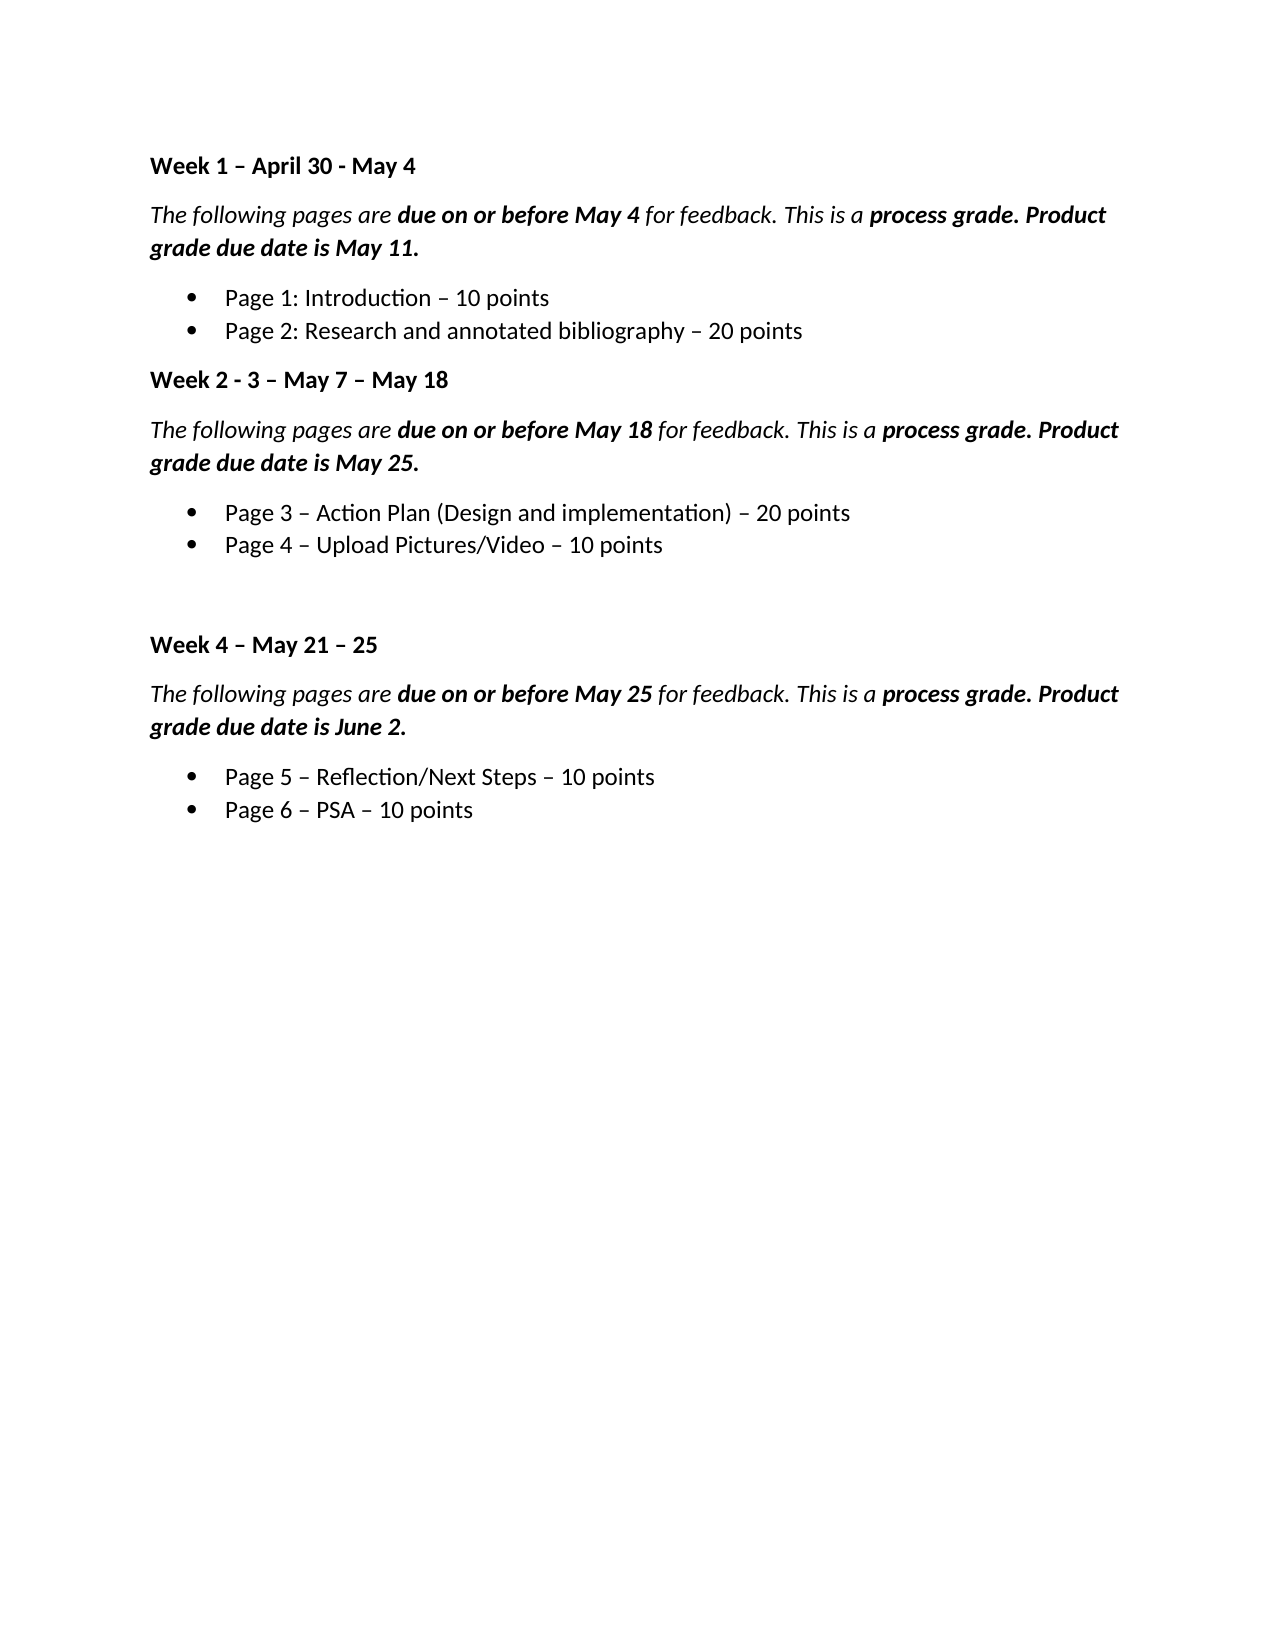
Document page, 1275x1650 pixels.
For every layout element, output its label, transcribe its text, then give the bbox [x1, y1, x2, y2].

list Page 2: Research and annotated bibliography – 20 points [187, 315, 1125, 346]
list Page 5 – Reflection/Next Steps – 10 points [187, 761, 1125, 791]
list Page 1: Introduction – 10 points [187, 282, 1125, 313]
text The following pages are due on or before May 4 for feedback. This is a process grade. Product grade due date is May 11. [150, 199, 1125, 263]
list Page 4 – Upload Pictures/Video – 10 points [187, 529, 1125, 560]
text The following pages are due on or before May 18 for feedback. This is a process grade. Product grade due date is May 25. [150, 414, 1125, 478]
text Week 4 – May 21 – 25 [150, 629, 1125, 659]
text Week 2 - 3 – May 7 – May 18 [150, 364, 1125, 395]
list Page 6 – PSA – 10 points [187, 794, 1125, 824]
text Week 1 – April 30 - May 4 [150, 150, 1125, 181]
text The following pages are due on or before May 25 for feedback. This is a process grade. Product grade due date is June 2. [150, 678, 1125, 742]
list Page 3 – Action Plan (Design and implementation) – 20 points [187, 497, 1125, 527]
